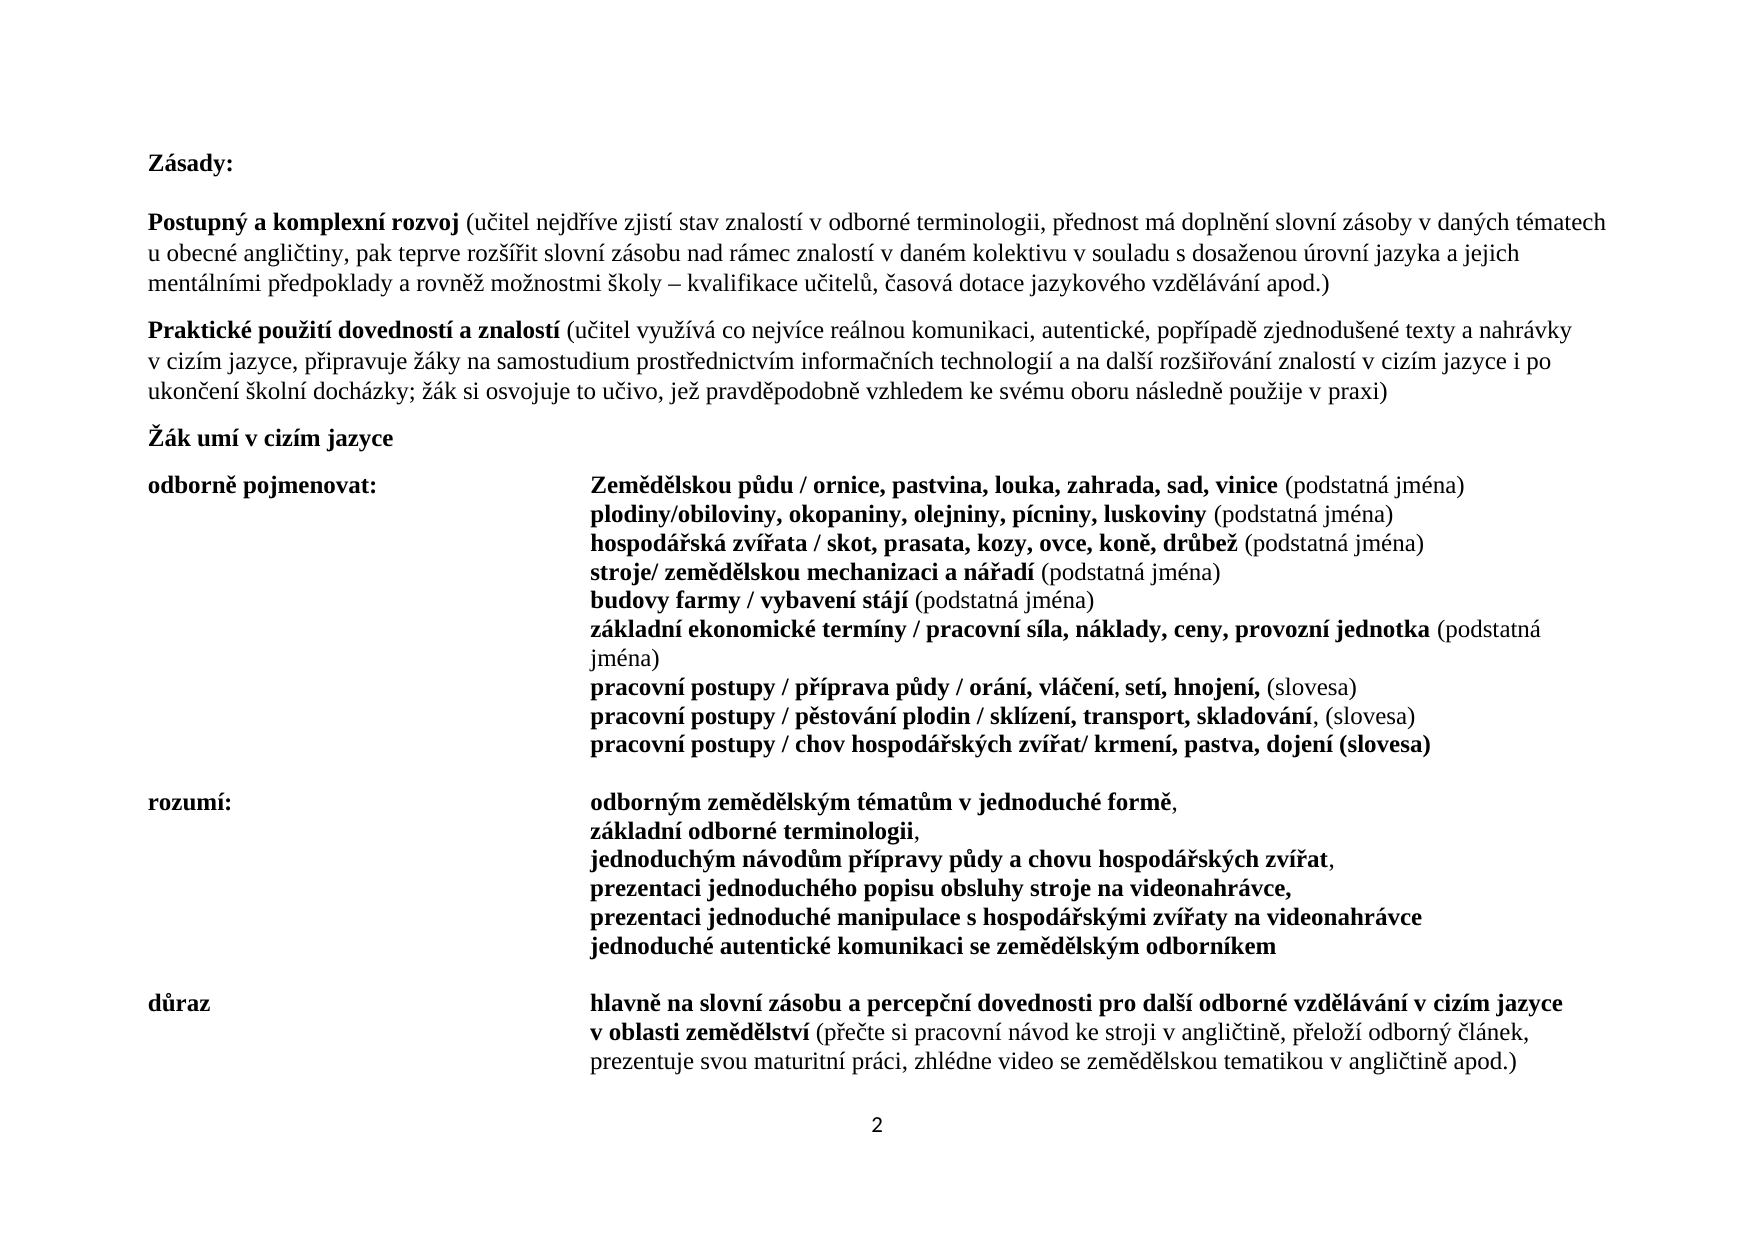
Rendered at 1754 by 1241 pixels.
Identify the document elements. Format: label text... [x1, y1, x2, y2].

text prezentaci jednoduché manipulace s hospodářskými zvířaty na videonahrávce [590, 902, 1606, 931]
text pracovní postupy / pěstování plodin / sklízení, transport, skladování, (slovesa) [590, 701, 1606, 729]
text budovy farmy / vybavení stájí (podstatná jména) [516, 585, 1606, 614]
text stroje/ zemědělskou mechanizaci a nářadí (podstatná jména) [516, 557, 1606, 585]
text plodiny/obiloviny, okopaniny, olejniny, pícniny, luskoviny (podstatná jména) [148, 499, 1606, 528]
text pracovní postupy / příprava půdy / orání, vláčení, setí, hnojení, (slovesa) [590, 672, 1606, 701]
text Žák umí v cizím jazyce [148, 423, 1606, 452]
text základní ekonomické termíny / pracovní síla, náklady, ceny, provozní jednotka (podstatná jména) [590, 614, 1606, 672]
text Postupný a komplexní rozvoj (učitel nejdříve zjistí stav znalostí v odborné terminologii, přednost má doplnění slovní zásoby v daných tématech u obecné angličtiny, pak teprve rozšířit slovní zásobu nad rámec znalostí v daném kolektivu v souladu s dosaženou úrovní jazyka a jejich mentálními předpoklady a rovněž možnostmi školy – kvalifikace učitelů, časová dotace jazykového vzdělávání apod.) [148, 207, 1606, 297]
text prezentaci jednoduchého popisu obsluhy stroje na videonahrávce, [590, 873, 1606, 902]
text jednoduché autentické komunikaci se zemědělským odborníkem [590, 931, 1606, 959]
text jednoduchým návodům přípravy půdy a chovu hospodářských zvířat, [590, 844, 1606, 873]
text Praktické použití dovedností a znalostí (učitel využívá co nejvíce reálnou komunikaci, autentické, popřípadě zjednodušené texty a nahrávky v cizím jazyce, připravuje žáky na samostudium prostřednictvím informačních technologií a na další rozšiřování znalostí v cizím jazyce i po ukončení školní docházky; žák si osvojuje to učivo, jež pravděpodobně vzhledem ke svému oboru následně použije v praxi) [148, 315, 1606, 405]
text rozumí: odborným zemědělským tématům v jednoduché formě, [148, 787, 1606, 816]
text Zásady: [148, 148, 1606, 176]
text hospodářská zvířata / skot, prasata, kozy, ovce, koně, drůbež (podstatná jména) [148, 528, 1606, 557]
text základní odborné terminologii, [590, 816, 1606, 844]
text odborně pojmenovat: Zemědělskou půdu / ornice, pastvina, louka, zahrada, sad, vinice (podstatná jména) [148, 470, 1606, 499]
text pracovní postupy / chov hospodářských zvířat/ krmení, pastva, dojení (slovesa) [148, 729, 1606, 758]
text důraz hlavně na slovní zásobu a percepční dovednosti pro další odborné vzdělávání v cizím jazyce v oblasti zemědělství (přečte si pracovní návod ke stroji v angličtině, přeloží odborný článek, prezentuje svou maturitní práci, zhlédne video se zemědělskou tematikou v angličtině apod.) [148, 988, 1606, 1074]
